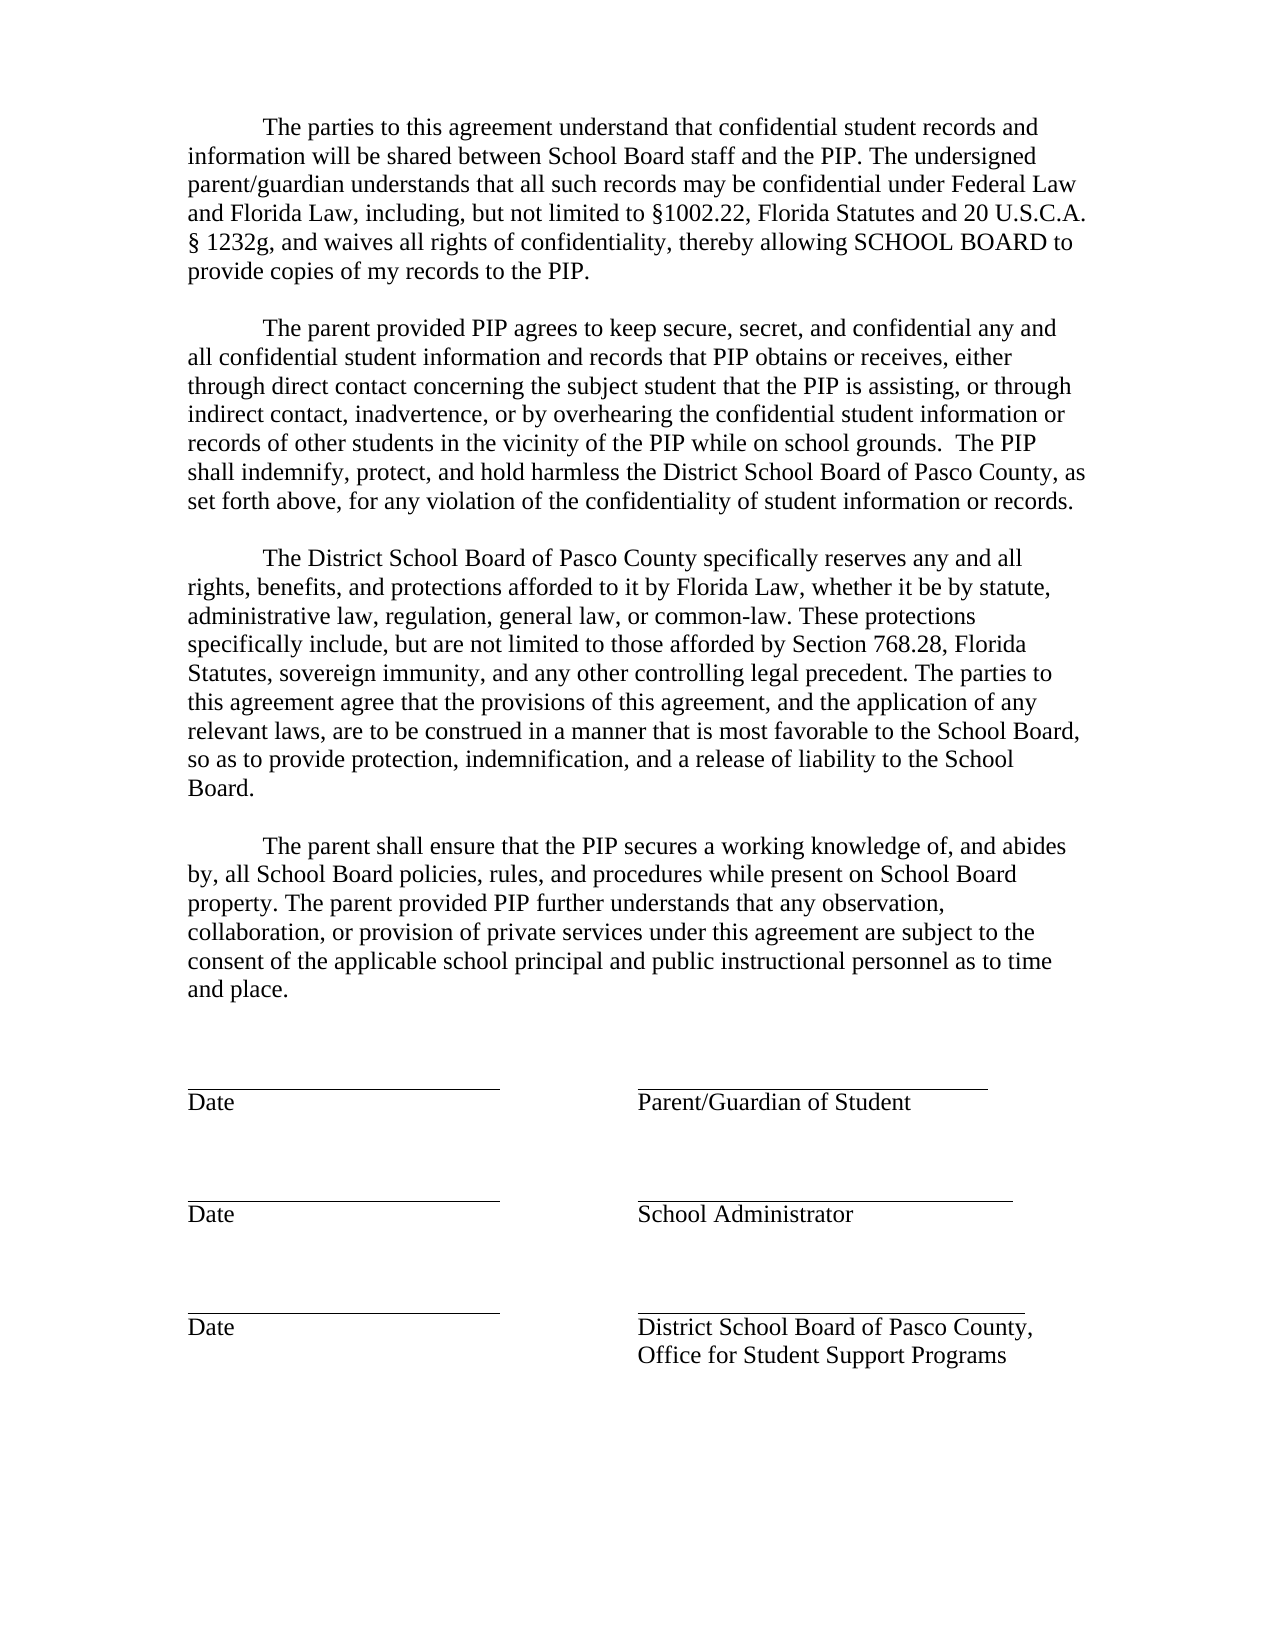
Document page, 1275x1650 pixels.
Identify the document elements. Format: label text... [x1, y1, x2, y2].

text § 1232g, and waives all rights of confidentiality, thereby allowing SCHOOL BOARD to provide copies of my records to the PIP. [187, 228, 1076, 285]
text Date Parent/Guardian of Student [187, 1085, 1098, 1115]
text Office for Student Support Programs [637, 1340, 1098, 1369]
text The parties to this agreement understand that confidential student records and information will be shared between School Board staff and the PIP. The undersigned parent/guardian understands that all such records may be confidential under Federal Law and Florida Law, including, but not limited to §1002.22, Florida Statutes and 20 U.S.C.A. [187, 112, 1089, 227]
text Date School Administrator [187, 1197, 1098, 1228]
text The parent shall ensure that the PIP secures a working knowledge of, and abides by, all School Board policies, rules, and procedures while present on School Board property. The parent provided PIP further understands that any observation, collaboration, or provision of private services under this agreement are subject to the consent of the applicable school principal and public instructional personnel as to time and place. [187, 831, 1068, 1003]
text Date District School Board of Pasco County, [187, 1309, 1098, 1340]
text The parent provided PIP agrees to keep secure, secret, and confidential any and all confidential student information and records that PIP obtains or receives, either through direct contact concerning the subject student that the PIP is assisting, or through indirect contact, inadvertence, or by overhearing the confidential student information or records of other students in the vicinity of the PIP while on school grounds. The PIP shall indemnify, protect, and hold harmless the District School Board of Pasco County, as set forth above, for any violation of the confidentiality of student information or records. [187, 313, 1086, 514]
text The District School Board of Pasco County specifically reserves any and all rights, benefits, and protections afforded to it by Florida Law, whether it be by statute, administrative law, regulation, general law, or common-law. These protections specifically include, but are not limited to those afforded by Section 768.28, Florida Statutes, sovereign immunity, and any other controlling legal precedent. The parties to this agreement agree that the provisions of this agreement, and the application of any relevant laws, are to be construed in a manner that is most favorable to the School Board, so as to provide protection, indemnification, and a release of liability to the School Board. [187, 543, 1082, 802]
